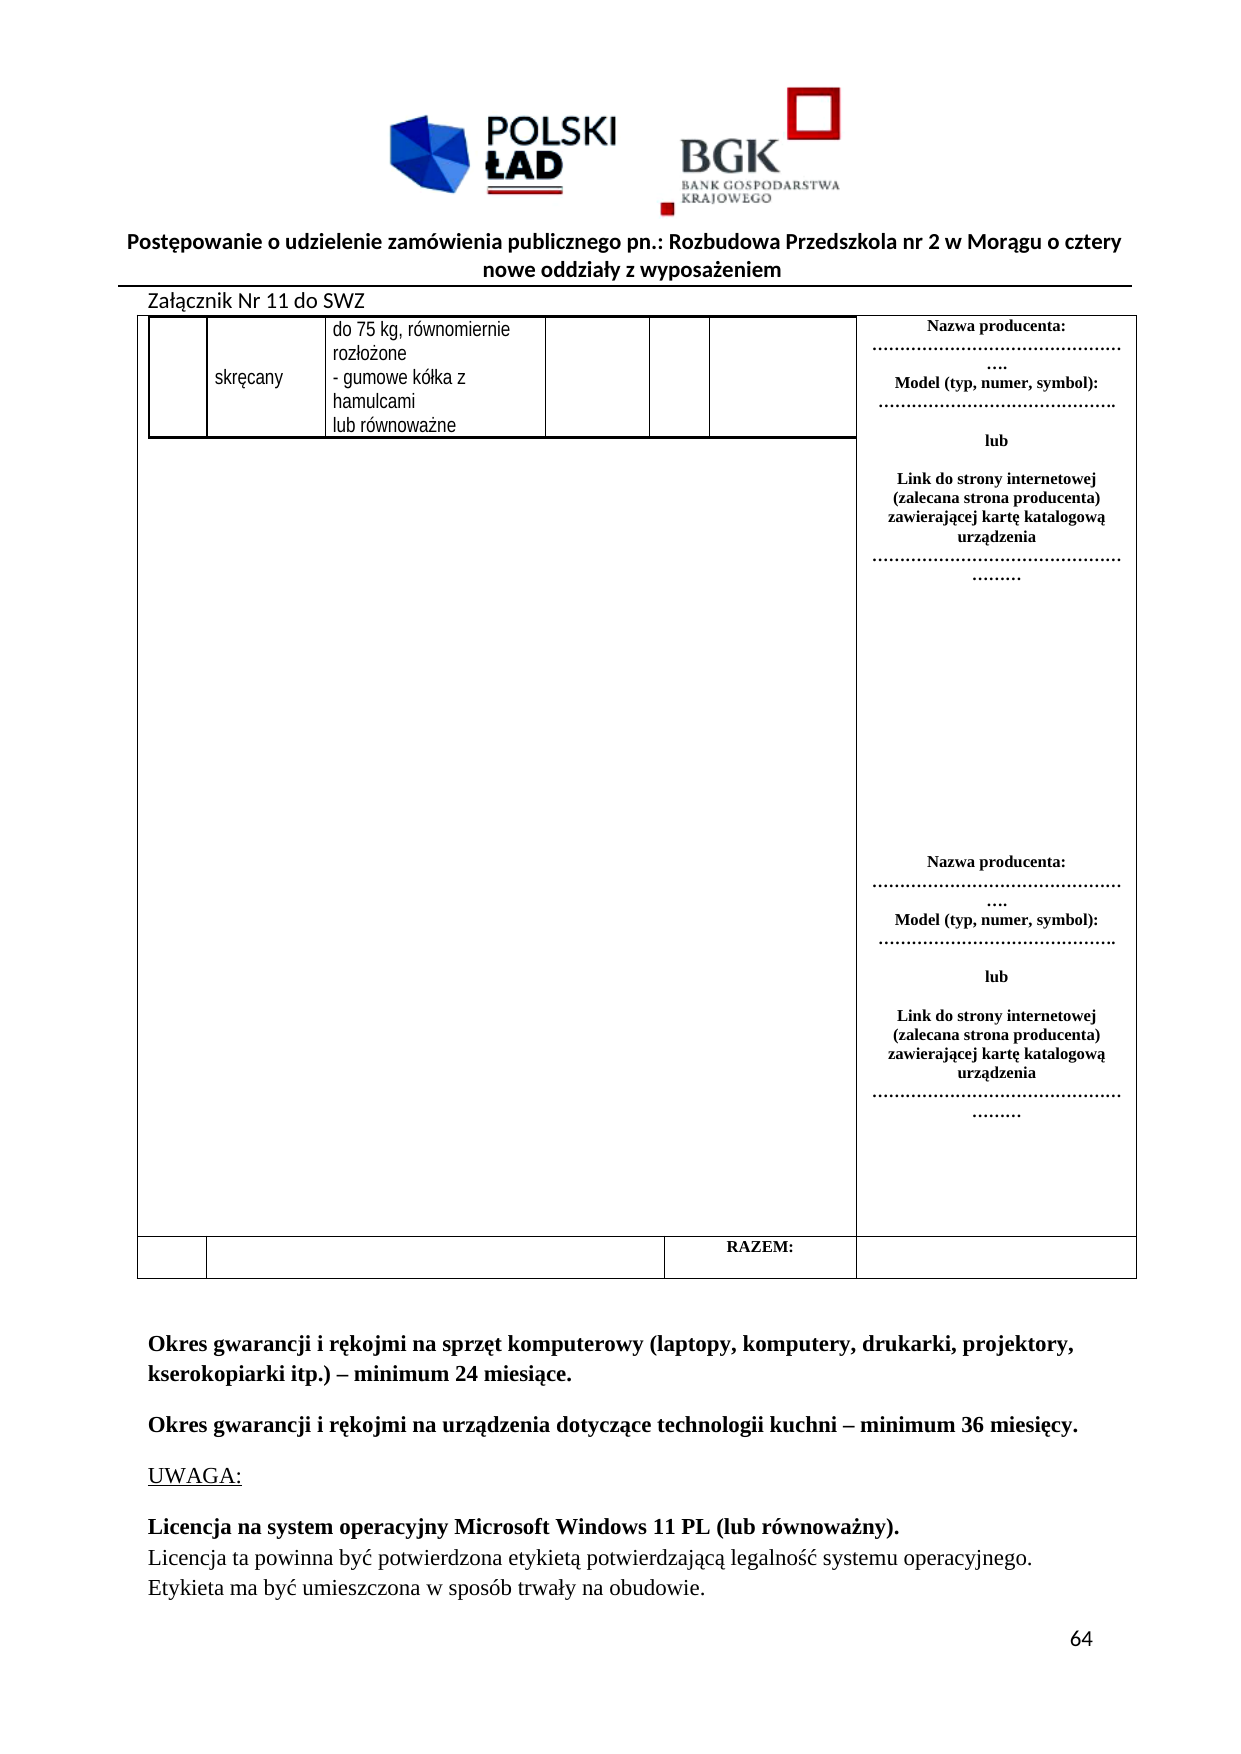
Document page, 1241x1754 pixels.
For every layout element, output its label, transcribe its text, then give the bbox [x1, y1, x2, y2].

table_cell [207, 1237, 664, 1278]
text Licencja na system operacyjny Microsoft Windows 11 PL (lub równoważny). [148, 1513, 1093, 1540]
text Licencja ta powinna być potwierdzona etykietą potwierdzającą legalność systemu operacyjnego. Etykieta ma być umieszczona w sposób trwały na obudowie. [148, 1544, 1093, 1600]
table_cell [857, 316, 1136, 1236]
table_cell RAZEM: [665, 1237, 856, 1278]
table_cell [138, 316, 856, 1236]
table_cell [857, 1237, 1136, 1278]
text Okres gwarancji i rękojmi na urządzenia dotyczące technologii kuchni – minimum 36 miesięcy. [148, 1411, 1093, 1438]
text Okres gwarancji i rękojmi na sprzęt komputerowy (laptopy, komputery, drukarki, projektory, kserokopiarki itp.) – minimum 24 miesiące. [148, 1330, 1093, 1387]
text UWAGA: [148, 1462, 1093, 1489]
table_cell [138, 1237, 206, 1278]
